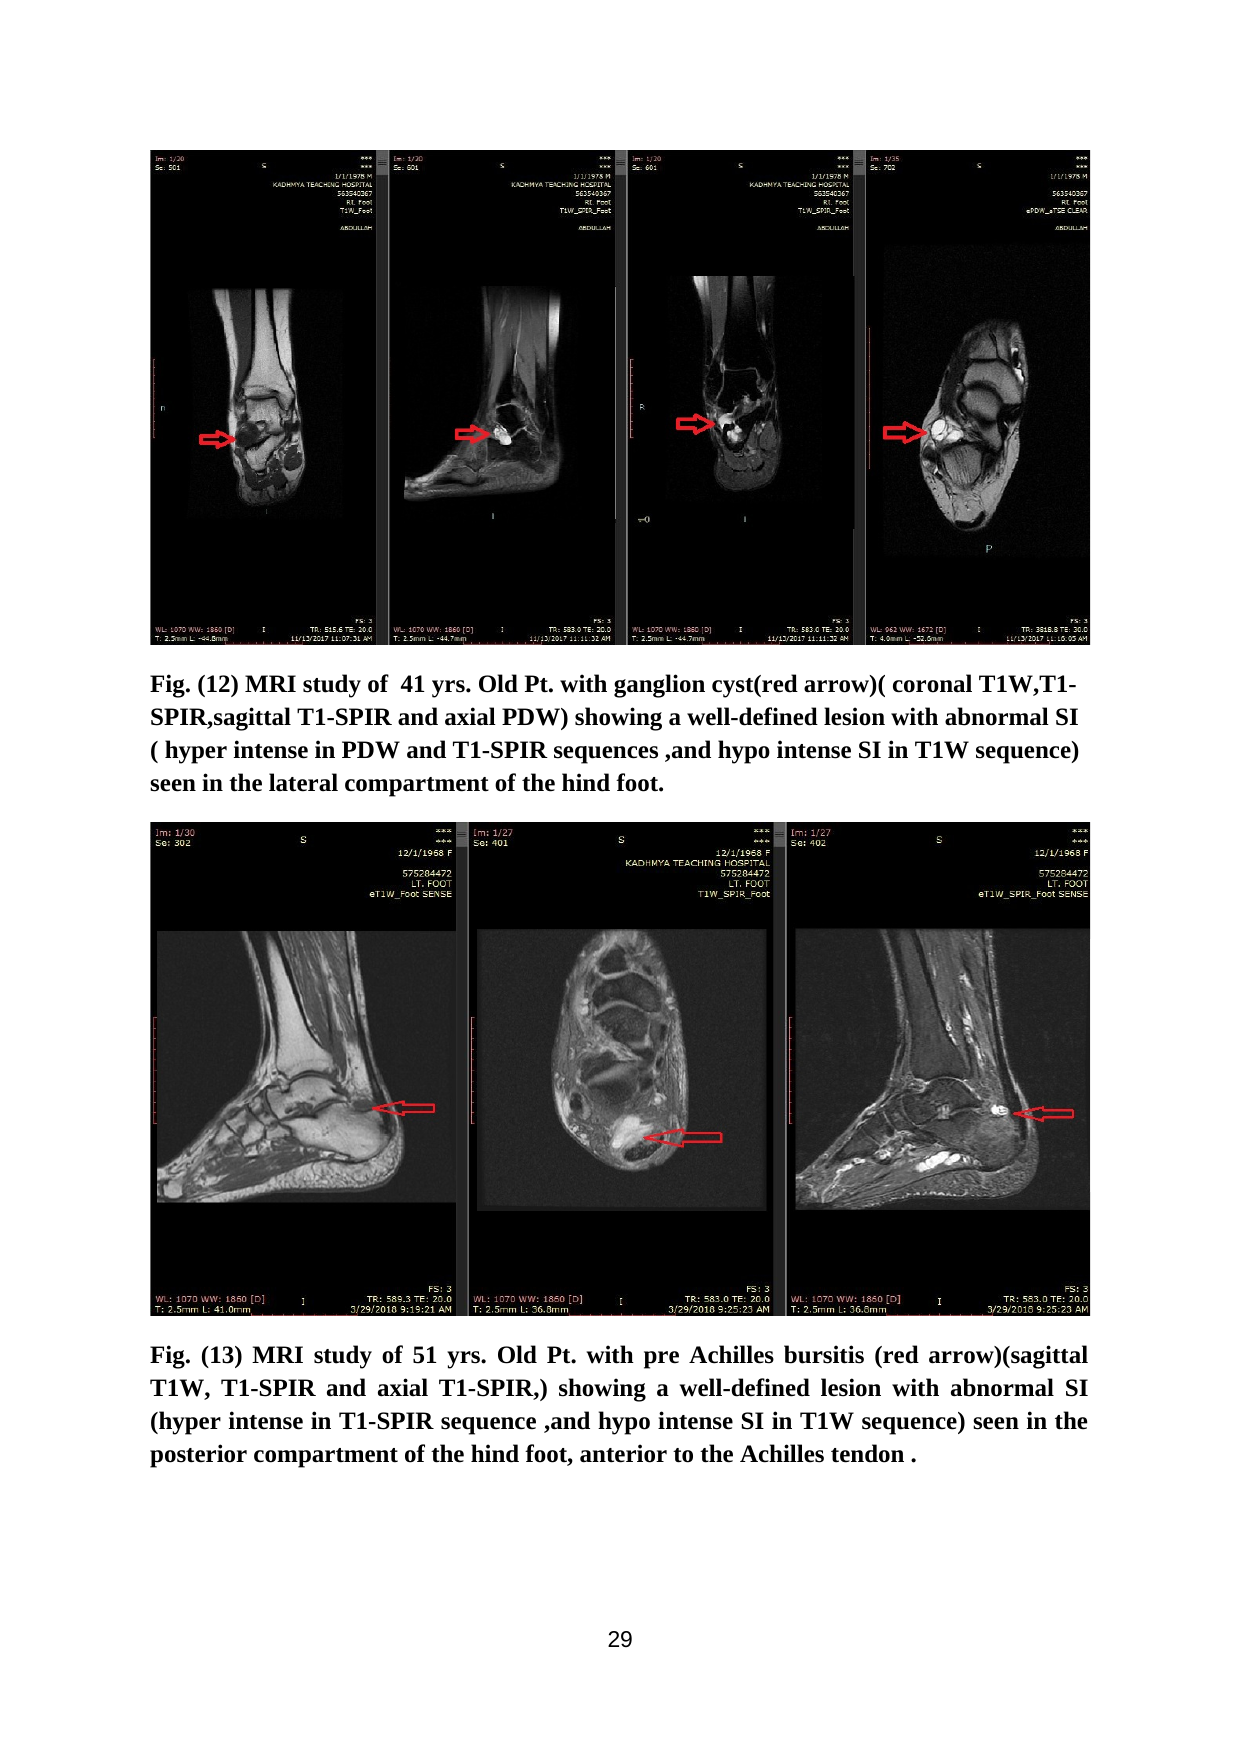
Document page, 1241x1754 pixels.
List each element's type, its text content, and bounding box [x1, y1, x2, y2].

picture [150, 822, 1091, 1316]
text Fig. (13) MRI study of 51 yrs. Old Pt. with pre Achilles bursitis (red arrow)(sagittal T1W, T1-SPIR and axial T1-SPIR,) showing a well-defined lesion with abnormal SI (hyper intense in T1-SPIR sequence ,and hypo intense SI in T1W sequence) seen in the posterior compartment of the hind foot, anterior to the Achilles tendon . [150, 1340, 1090, 1468]
text Fig. (12) MRI study of 41 yrs. Old Pt. with ganglion cyst(red arrow)( coronal T1W,T1-SPIR,sagittal T1-SPIR and axial PDW) showing a well-defined lesion with abnormal SI ( hyper intense in PDW and T1-SPIR sequences ,and hypo intense SI in T1W sequence) seen in the lateral compartment of the hind foot. [150, 669, 1090, 797]
picture [150, 150, 1091, 645]
